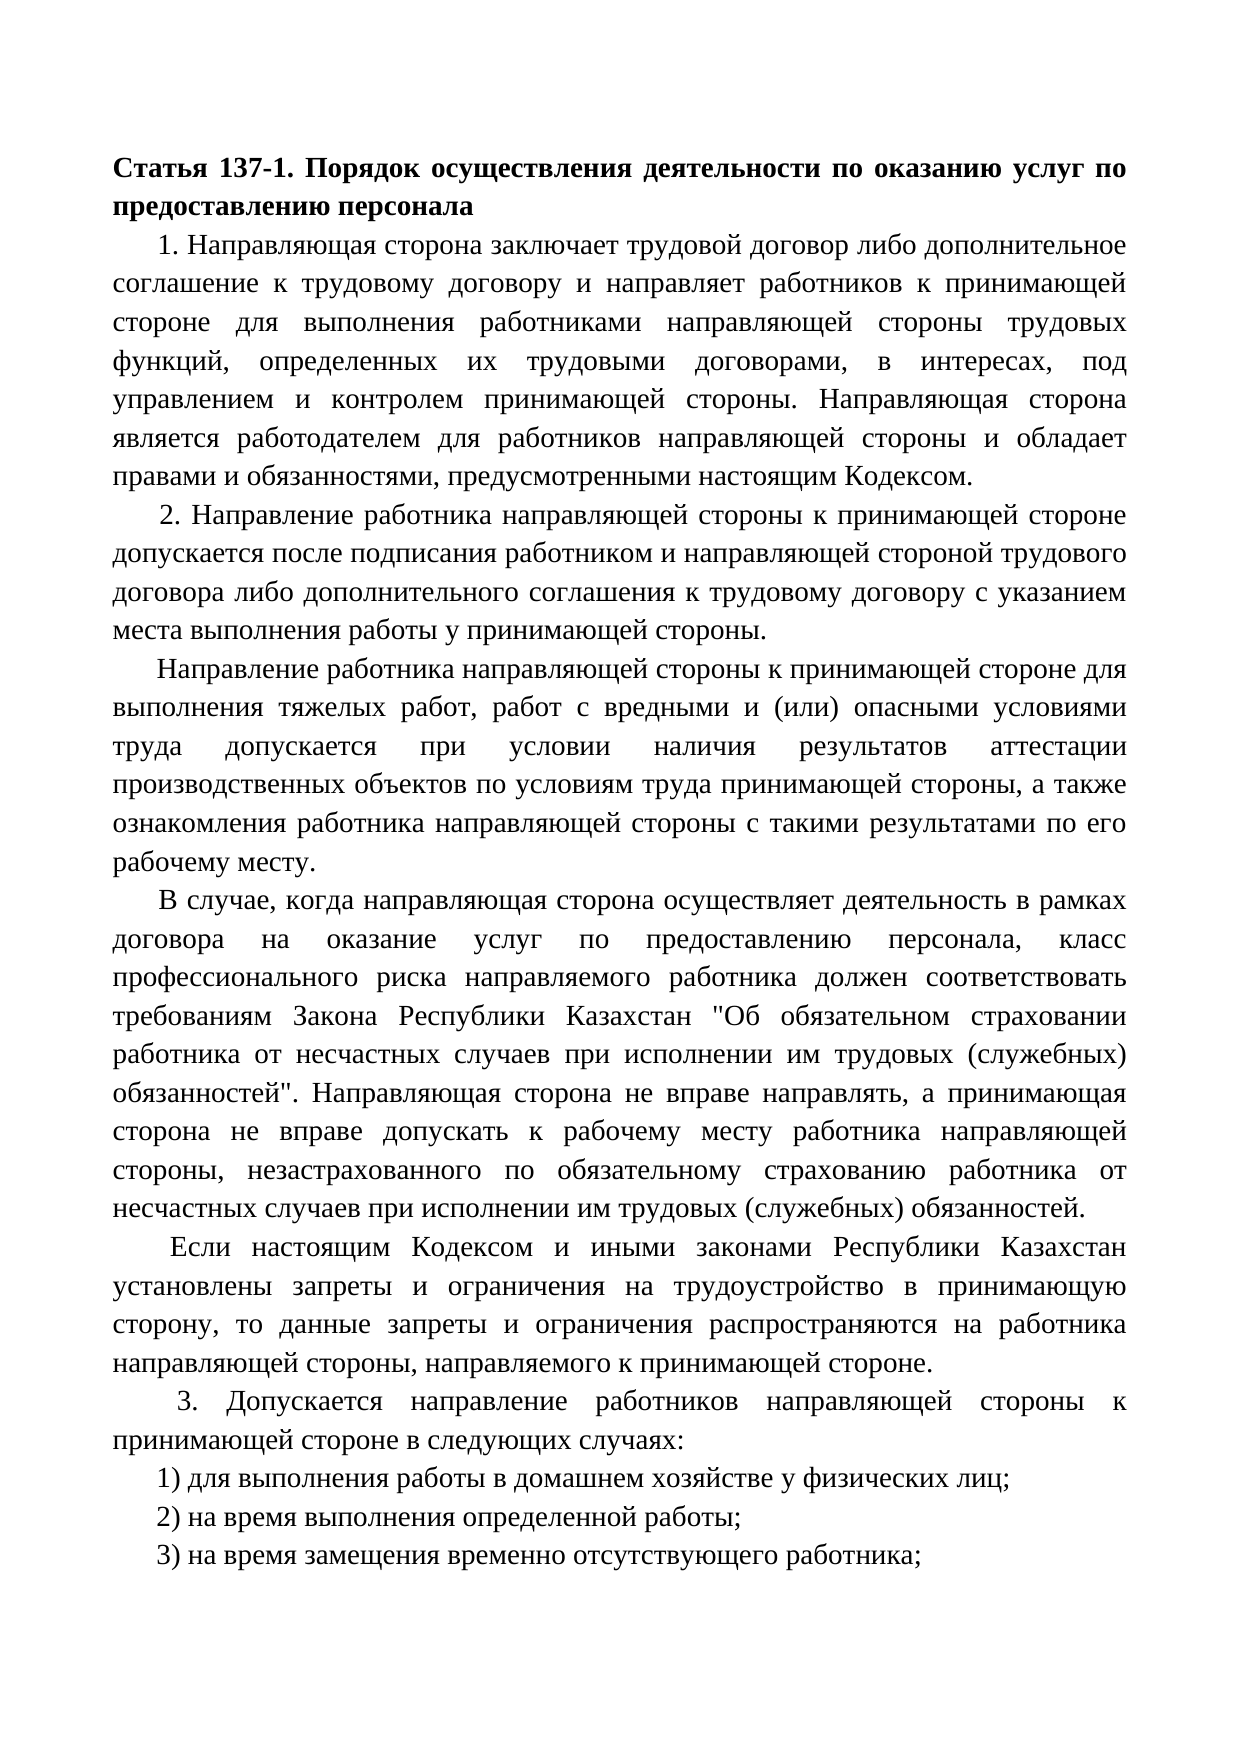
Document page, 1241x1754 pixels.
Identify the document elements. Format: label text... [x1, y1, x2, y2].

text 2) на время выполнения определенной работы; [112, 1499, 1128, 1532]
text Направление работника направляющей стороны к принимающей стороне для выполнения тяжелых работ, работ с вредными и (или) опасными условиями труда допускается при условии наличия результатов аттестации производственных объектов по условиям труда принимающей стороны, а также ознакомления работника направляющей стороны с такими результатами по его рабочему месту. [112, 651, 1128, 877]
text Если настоящим Кодексом и иными законами Республики Казахстан установлены запреты и ограничения на трудоустройство в принимающую сторону, то данные запреты и ограничения распространяются на работника направляющей стороны, направляемого к принимающей стороне. [112, 1229, 1128, 1378]
text Статья 137-1. Порядок осуществления деятельности по оказанию услуг по предоставлению персонала [112, 150, 1128, 222]
text 1. Направляющая сторона заключает трудовой договор либо дополнительное соглашение к трудовому договору и направляет работников к принимающей стороне для выполнения работниками направляющей стороны трудовых функций, определенных их трудовыми договорами, в интересах, под управлением и контролем принимающей стороны. Направляющая сторона является работодателем для работников направляющей стороны и обладает правами и обязанностями, предусмотренными настоящим Кодексом. [112, 227, 1128, 492]
text 3. Допускается направление работников направляющей стороны к принимающей стороне в следующих случаях: [112, 1383, 1128, 1455]
text В случае, когда направляющая сторона осуществляет деятельность в рамках договора на оказание услуг по предоставлению персонала, класс профессионального риска направляемого работника должен соответствовать требованиям Закона Республики Казахстан "Об обязательном страховании работника от несчастных случаев при исполнении им трудовых (служебных) обязанностей". Направляющая сторона не вправе направлять, а принимающая сторона не вправе допускать к рабочему месту работника направляющей стороны, незастрахованного по обязательному страхованию работника от несчастных случаев при исполнении им трудовых (служебных) обязанностей. [112, 882, 1128, 1224]
text 3) на время замещения временно отсутствующего работника; [112, 1537, 1128, 1571]
text 1) для выполнения работы в домашнем хозяйстве у физических лиц; [112, 1460, 1128, 1494]
text 2. Направление работника направляющей стороны к принимающей стороне допускается после подписания работником и направляющей стороной трудового договора либо дополнительного соглашения к трудовому договору с указанием места выполнения работы у принимающей стороны. [112, 497, 1128, 646]
